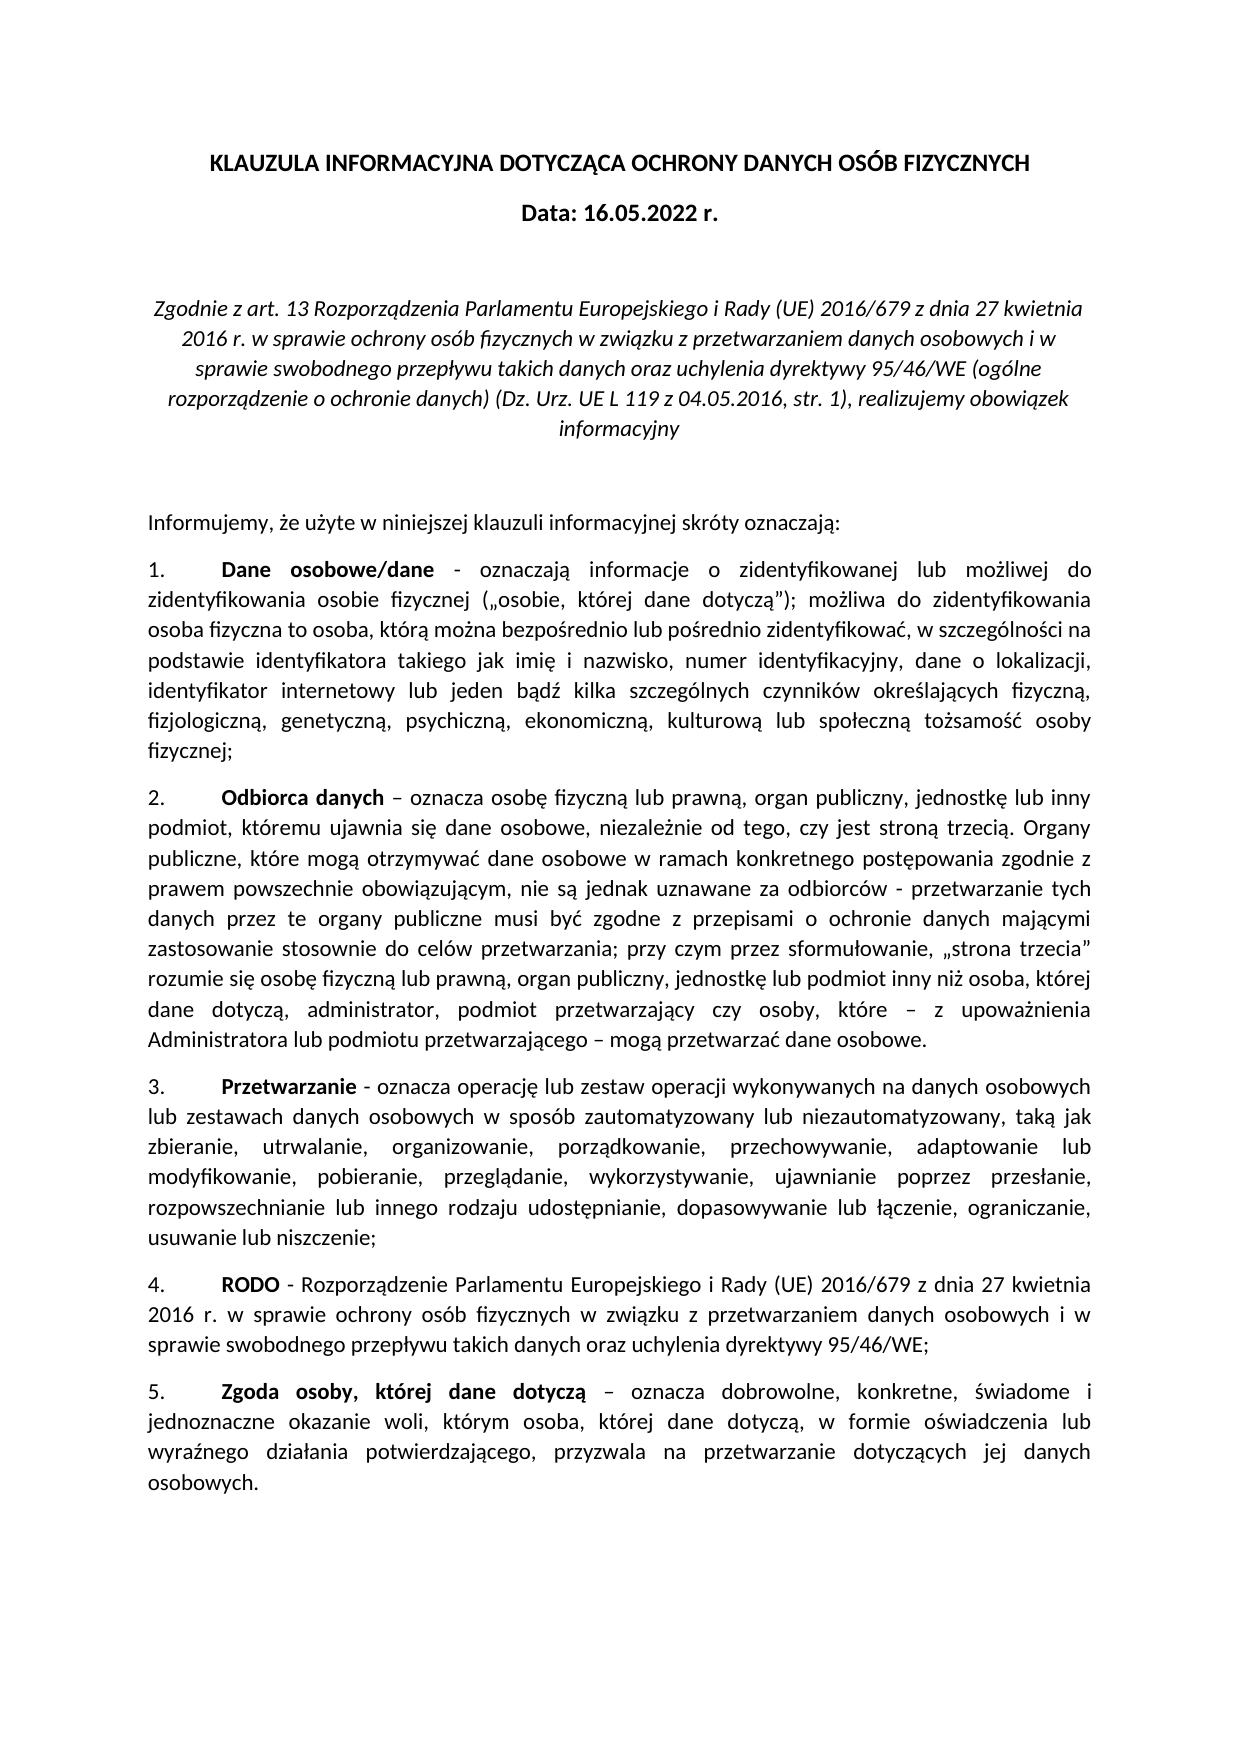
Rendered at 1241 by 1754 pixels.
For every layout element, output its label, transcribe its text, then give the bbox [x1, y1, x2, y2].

text Zgodnie z art. 13 Rozporządzenia Parlamentu Europejskiego i Rady (UE) 2016/679 z dnia 27 kwietnia 2016 r. w sprawie ochrony osób fizycznych w związku z przetwarzaniem danych osobowych i w sprawie swobodnego przepływu takich danych oraz uchylenia dyrektywy 95/46/WE (ogólne rozporządzenie o ochronie danych) (Dz. Urz. UE L 119 z 04.05.2016, str. 1), realizujemy obowiązek informacyjny [148, 294, 1093, 442]
text 1. Dane osobowe/dane - oznaczają informacje o zidentyfikowanej lub możliwej do zidentyfikowania osobie fizycznej („osobie, której dane dotyczą”); możliwa do zidentyfikowania osoba fizyczna to osoba, którą można bezpośrednio lub pośrednio zidentyfikować, w szczególności na podstawie identyfikatora takiego jak imię i nazwisko, numer identyfikacyjny, dane o lokalizacji, identyfikator internetowy lub jeden bądź kilka szczególnych czynników określających fizyczną, fizjologiczną, genetyczną, psychiczną, ekonomiczną, kulturową lub społeczną tożsamość osoby fizycznej; [148, 555, 1093, 764]
text 3. Przetwarzanie - oznacza operację lub zestaw operacji wykonywanych na danych osobowych lub zestawach danych osobowych w sposób zautomatyzowany lub niezautomatyzowany, taką jak zbieranie, utrwalanie, organizowanie, porządkowanie, przechowywanie, adaptowanie lub modyfikowanie, pobieranie, przeglądanie, wykorzystywanie, ujawnianie poprzez przesłanie, rozpowszechnianie lub innego rodzaju udostępnianie, dopasowywanie lub łączenie, ograniczanie, usuwanie lub niszczenie; [148, 1072, 1093, 1251]
text 5. Zgoda osoby, której dane dotyczą – oznacza dobrowolne, konkretne, świadome i jednoznaczne okazanie woli, którym osoba, której dane dotyczą, w formie oświadczenia lub wyraźnego działania potwierdzającego, przyzwala na przetwarzanie dotyczących jej danych osobowych. [148, 1377, 1093, 1496]
text Informujemy, że użyte w niniejszej klauzuli informacyjnej skróty oznaczają: [148, 508, 1093, 536]
text KLAUZULA INFORMACYJNA DOTYCZĄCA OCHRONY DANYCH OSÓB FIZYCZNYCH [148, 148, 1093, 178]
text 4. RODO - Rozporządzenie Parlamentu Europejskiego i Rady (UE) 2016/679 z dnia 27 kwietnia 2016 r. w sprawie ochrony osób fizycznych w związku z przetwarzaniem danych osobowych i w sprawie swobodnego przepływu takich danych oraz uchylenia dyrektywy 95/46/WE; [148, 1270, 1093, 1358]
text Data: 16.05.2022 r. [148, 197, 1093, 228]
text 2. Odbiorca danych – oznacza osobę fizyczną lub prawną, organ publiczny, jednostkę lub inny podmiot, któremu ujawnia się dane osobowe, niezależnie od tego, czy jest stroną trzecią. Organy publiczne, które mogą otrzymywać dane osobowe w ramach konkretnego postępowania zgodnie z prawem powszechnie obowiązującym, nie są jednak uznawane za odbiorców - przetwarzanie tych danych przez te organy publiczne musi być zgodne z przepisami o ochronie danych mającymi zastosowanie stosownie do celów przetwarzania; przy czym przez sformułowanie, „strona trzecia” rozumie się osobę fizyczną lub prawną, organ publiczny, jednostkę lub podmiot inny niż osoba, której dane dotyczą, administrator, podmiot przetwarzający czy osoby, które – z upoważnienia Administratora lub podmiotu przetwarzającego – mogą przetwarzać dane osobowe. [148, 783, 1093, 1053]
